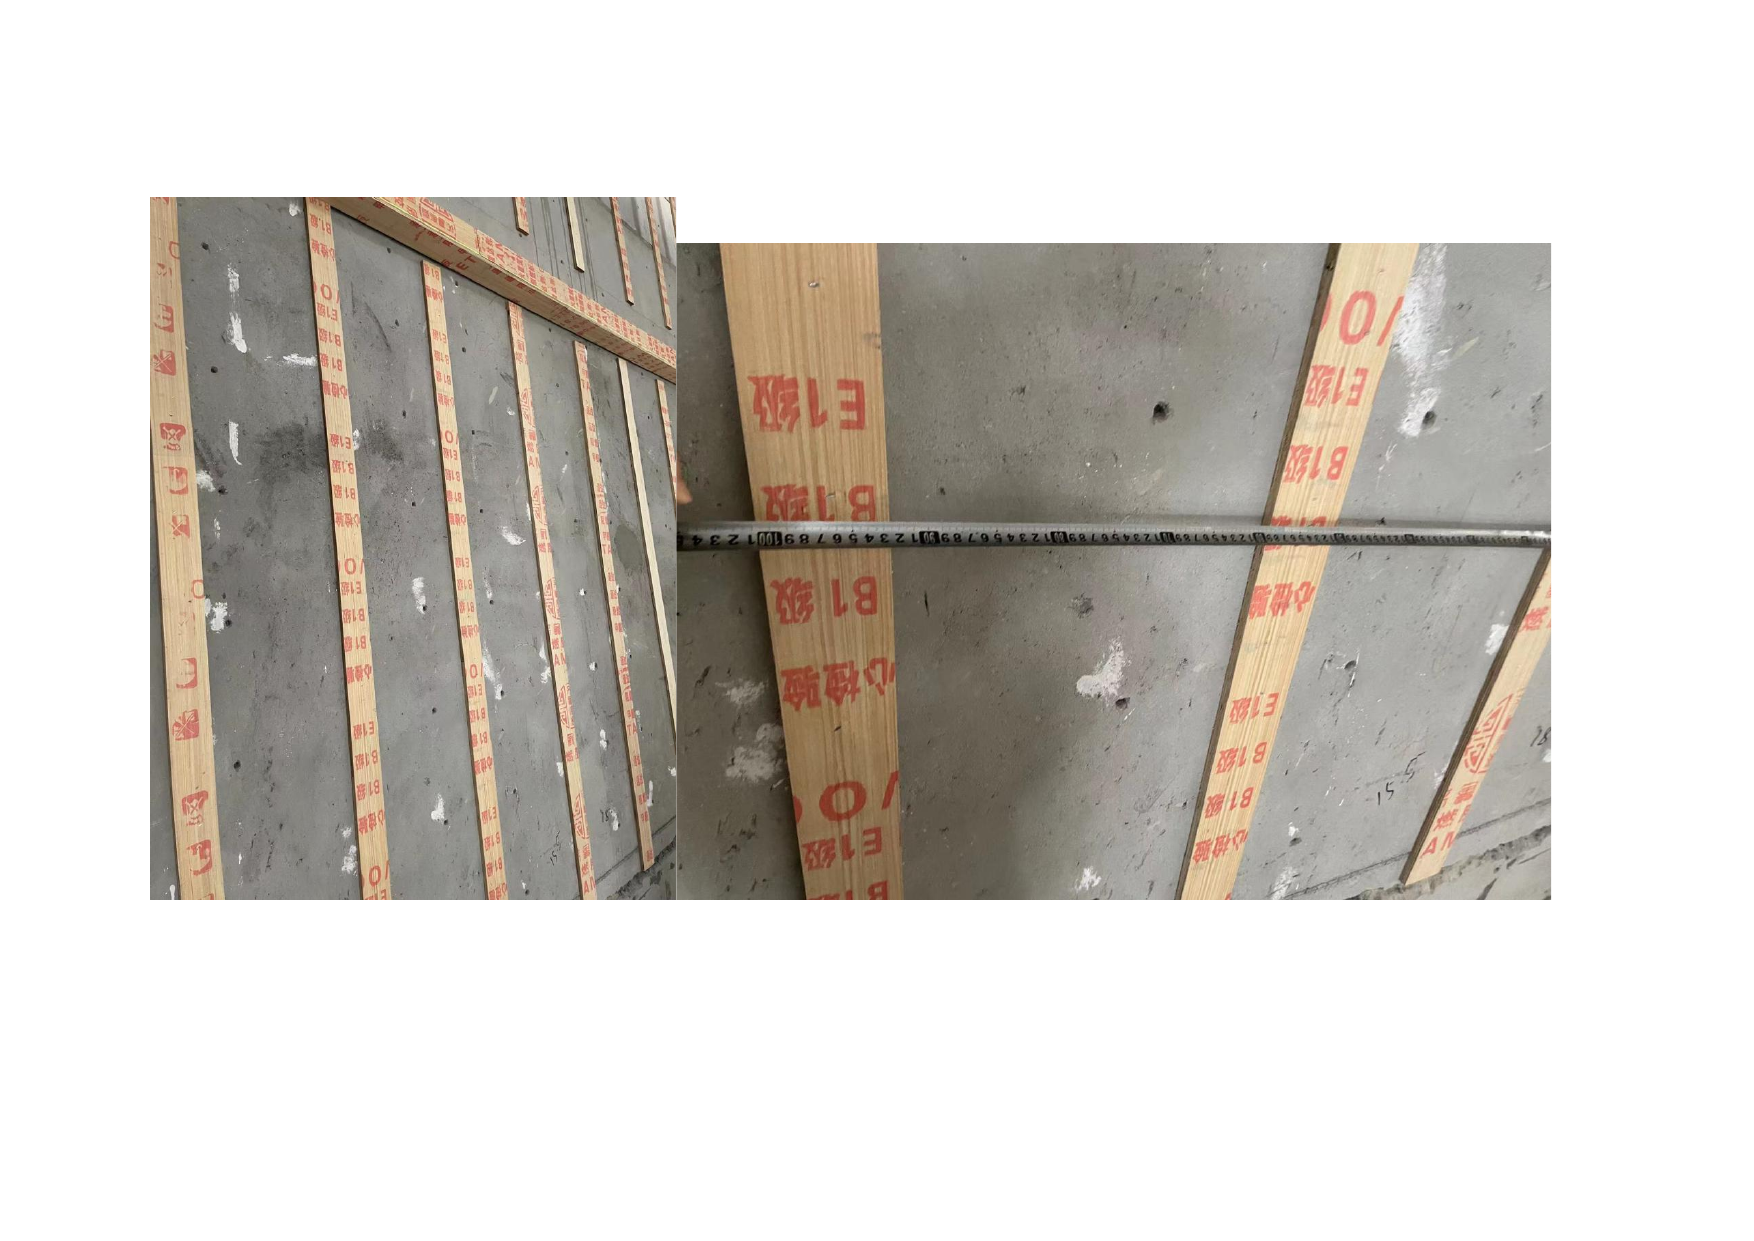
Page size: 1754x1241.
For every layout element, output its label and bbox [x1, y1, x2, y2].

picture [150, 197, 1552, 900]
